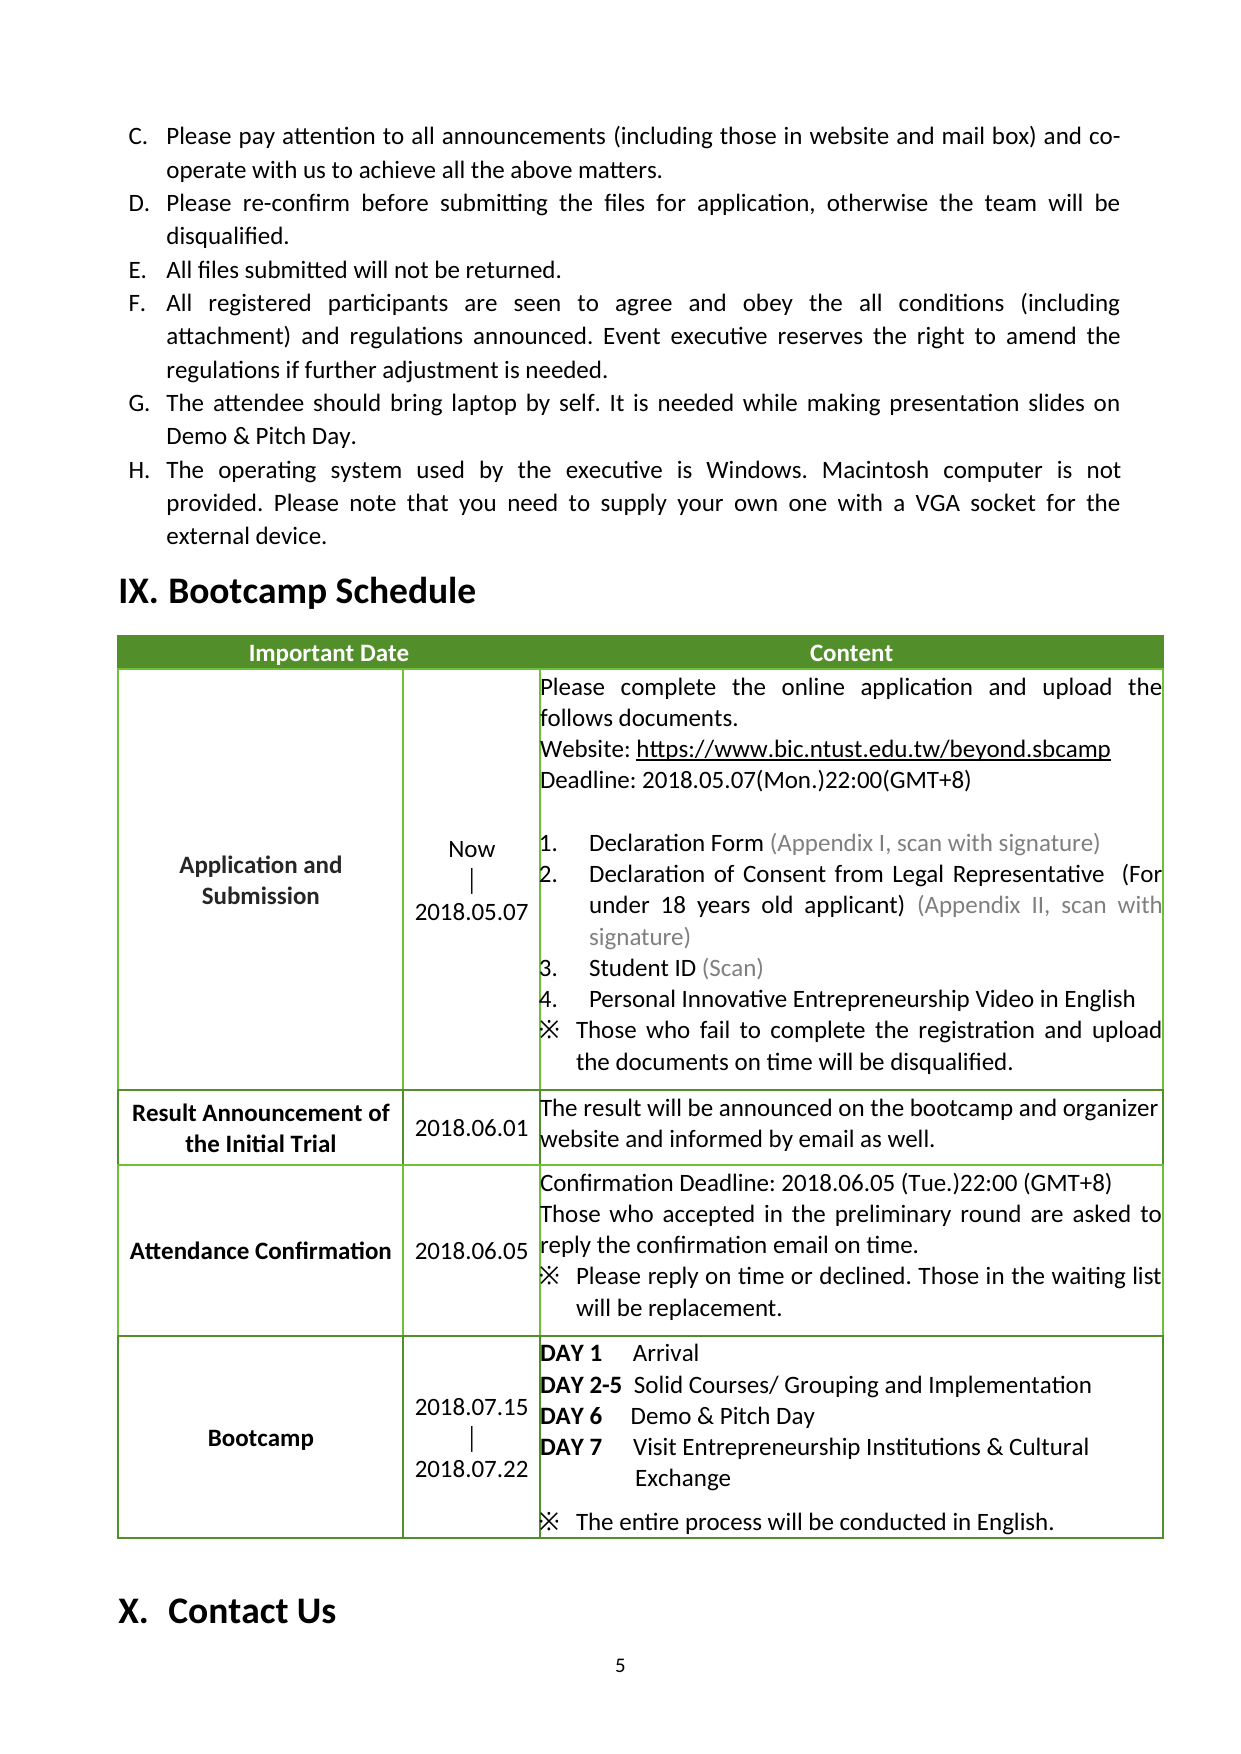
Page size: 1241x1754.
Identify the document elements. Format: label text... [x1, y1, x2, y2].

list Bootcamp Schedule [118, 576, 1122, 610]
table_cell DAY 1 Arrival DAY 2-5 Solid Courses/ Grouping and Implementation DAY 6 Demo & Pitch Day DAY 7 Visit Entrepreneurship Institutions & Cultural Exchange The entire process will be conducted in English. [541, 1337, 1162, 1537]
table_cell Confirmation Deadline: 2018.06.05 (Tue.)22:00 (GMT+8) Those who accepted in the preliminary round are asked to reply the confirmation email on time. Please reply on time or declined. Those in the waiting list will be replacement. [541, 1166, 1162, 1335]
table_cell Please complete the online application and upload the follows documents. Website: https://www.bic.ntust.edu.tw/beyond.sbcamp Deadline: 2018.05.07(Mon.)22:00(GMT+8) Declaration Form (Appendix I, scan with signature) Declaration of Consent from Legal Representative (For under 18 years old applicant) (Appendix II, scan with signature) Student ID (Scan) Personal Innovative Entrepreneurship Video in English Those who fail to complete the registration and upload the documents on time will be disqualified. [541, 670, 1162, 1089]
list All files submitted will not be returned. [128, 251, 1122, 285]
table_cell 2018.06.01 [404, 1091, 539, 1164]
list The attendee should bring laptop by self. It is needed while making presentation slides on Demo & Pitch Day. [128, 385, 1122, 451]
table_cell Now │ 2018.05.07 [404, 670, 539, 1089]
table_cell 2018.06.05 [404, 1166, 539, 1335]
table_header Content [541, 637, 1162, 668]
list Contact Us [118, 1597, 1122, 1631]
table_cell Bootcamp [119, 1337, 402, 1537]
table_cell Application and Submission [119, 670, 402, 1089]
list The operating system used by the executive is Windows. Macintosh computer is not provided. Please note that you need to supply your own one with a VGA socket for the external device. [128, 451, 1122, 551]
list All registered participants are seen to agree and obey the all conditions (including attachment) and regulations announced. Event executive reserves the right to amend the regulations if further adjustment is needed. [128, 285, 1122, 385]
list Please pay attention to all announcements (including those in website and mail box) and co-operate with us to achieve all the above matters. [128, 118, 1122, 185]
table_header Important Date [119, 637, 539, 668]
table_cell Result Announcement of the Initial Trial [119, 1091, 402, 1164]
list Please re-confirm before submitting the files for application, otherwise the team will be disqualified. [128, 185, 1122, 251]
table_cell The result will be announced on the bootcamp and organizer website and informed by email as well. [541, 1091, 1162, 1164]
table_cell Attendance Confirmation [119, 1166, 402, 1335]
table_cell 2018.07.15 │ 2018.07.22 [404, 1337, 539, 1537]
